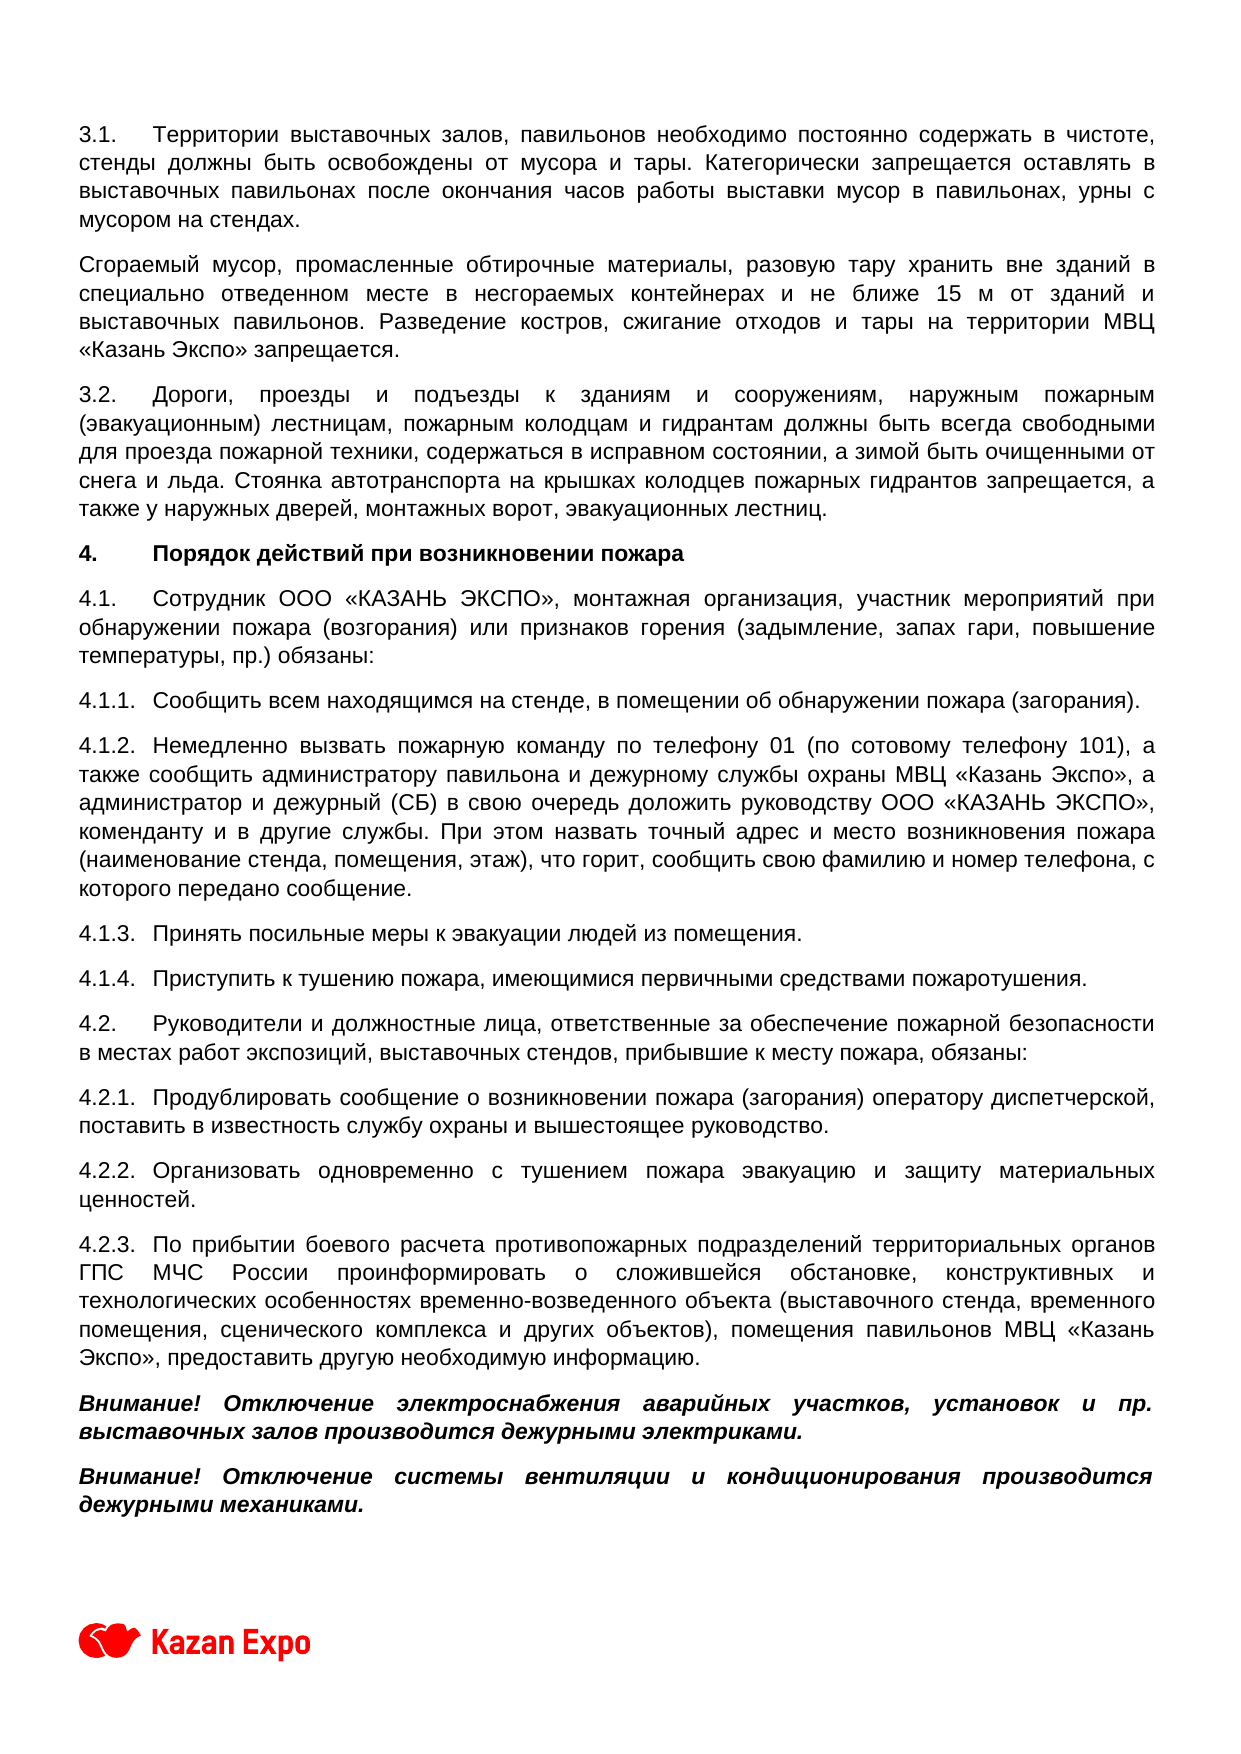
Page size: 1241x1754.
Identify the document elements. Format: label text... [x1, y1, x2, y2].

text 3.2. Дороги, проезды и подъезды к зданиям и сооружениям, наружным пожарным (эвакуационным) лестницам, пожарным колодцам и гидрантам должны быть всегда свободными для проезда пожарной техники, содержаться в исправном состоянии, а зимой быть очищенными от снега и льда. Стоянка автотранспорта на крышках колодцев пожарных гидрантов запрещается, а также у наружных дверей, монтажных ворот, эвакуационных лестниц. [78, 381, 1156, 522]
text Внимание! Отключение системы вентиляции и кондиционирования производится дежурными механиками. [78, 1463, 1156, 1518]
text 4.1.3. Принять посильные меры к эвакуации людей из помещения. [78, 920, 1156, 946]
text 4.1.2. Немедленно вызвать пожарную команду по телефону 01 (по сотовому телефону 101), а также сообщить администратору павильона и дежурному службы охраны МВЦ «Казань Экспо», а администратор и дежурный (СБ) в свою очередь доложить руководству ООО «КАЗАНЬ ЭКСПО», коменданту и в другие службы. При этом назвать точный адрес и место возникновения пожара (наименование стенда, помещения, этаж), что горит, сообщить свою фамилию и номер телефона, с которого передано сообщение. [78, 732, 1156, 901]
text Сгораемый мусор, промасленные обтирочные материалы, разовую тару хранить вне зданий в специально отведенном месте в несгораемых контейнерах и не ближе 15 м от зданий и выставочных павильонов. Разведение костров, сжигание отходов и тары на территории МВЦ «Казань Экспо» запрещается. [78, 251, 1156, 363]
text 4.2.3. По прибытии боевого расчета противопожарных подразделений территориальных органов ГПС МЧС России проинформировать о сложившейся обстановке, конструктивных и технологических особенностях временно-возведенного объекта (выставочного стенда, временного помещения, сценического комплекса и других объектов), помещения павильонов МВЦ «Казань Экспо», предоставить другую необходимую информацию. [78, 1231, 1156, 1371]
text 4.1.4. Приступить к тушению пожара, имеющимися первичными средствами пожаротушения. [78, 965, 1156, 991]
text 4.2.1. Продублировать сообщение о возникновении пожара (загорания) оператору диспетчерской, поставить в известность службу охраны и вышестоящее руководство. [78, 1083, 1156, 1138]
text 4.2. Руководители и должностные лица, ответственные за обеспечение пожарной безопасности в местах работ экспозиций, выставочных стендов, прибывшие к месту пожара, обязаны: [78, 1010, 1156, 1065]
text 4.1.1. Сообщить всем находящимся на стенде, в помещении об обнаружении пожара (загорания). [78, 687, 1156, 714]
text 4.1. Сотрудник ООО «КАЗАНЬ ЭКСПО», монтажная организация, участник мероприятий при обнаружении пожара (возгорания) или признаков горения (задымление, запах гари, повышение температуры, пр.) обязаны: [78, 585, 1156, 669]
text Внимание! Отключение электроснабжения аварийных участков, установок и пр. выставочных залов производится дежурными электриками. [78, 1389, 1156, 1444]
text 3.1. Территории выставочных залов, павильонов необходимо постоянно содержать в чистоте, стенды должны быть освобождены от мусора и тары. Категорически запрещается оставлять в выставочных павильонах после окончания часов работы выставки мусор в павильонах, урны с мусором на стендах. [78, 121, 1156, 232]
text 4. Порядок действий при возникновении пожара [78, 540, 1156, 567]
text 4.2.2. Организовать одновременно с тушением пожара эвакуацию и защиту материальных ценностей. [78, 1157, 1156, 1212]
